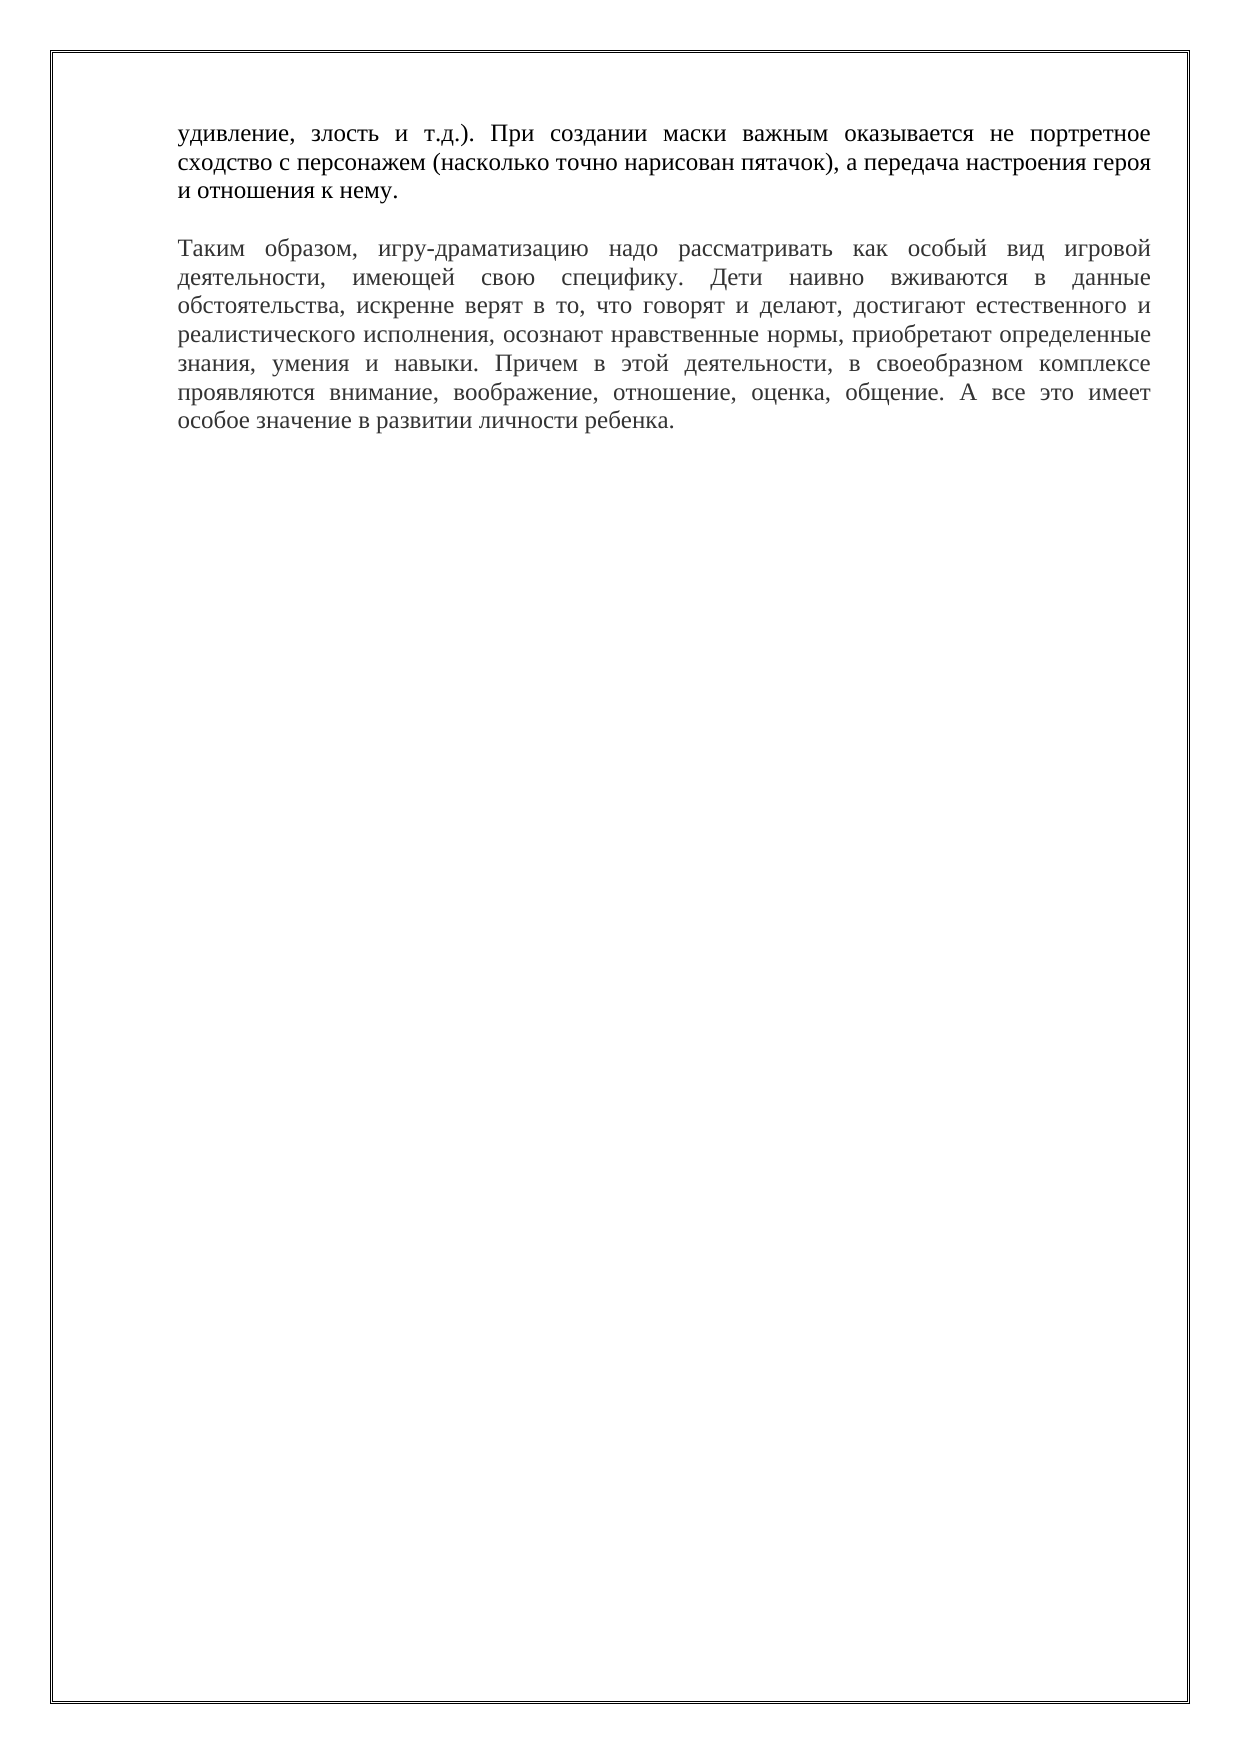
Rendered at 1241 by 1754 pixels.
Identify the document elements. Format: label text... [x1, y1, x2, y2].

text Таким образом, игру-драматизацию надо рассматривать как особый вид игровой деятельности, имеющей свою специфику. Дети наивно вживаются в данные обстоятельства, искренне верят в то, что говорят и делают, достигают естественного и реалистического исполнения, осознают нравственные нормы, приобретают определенные знания, умения и навыки. Причем в этой деятельности, в своеобразном комплексе проявляются внимание, воображение, отношение, оценка, общение. А все это имеет особое значение в развитии личности ребенка. [177, 233, 1152, 434]
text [177, 118, 1152, 204]
